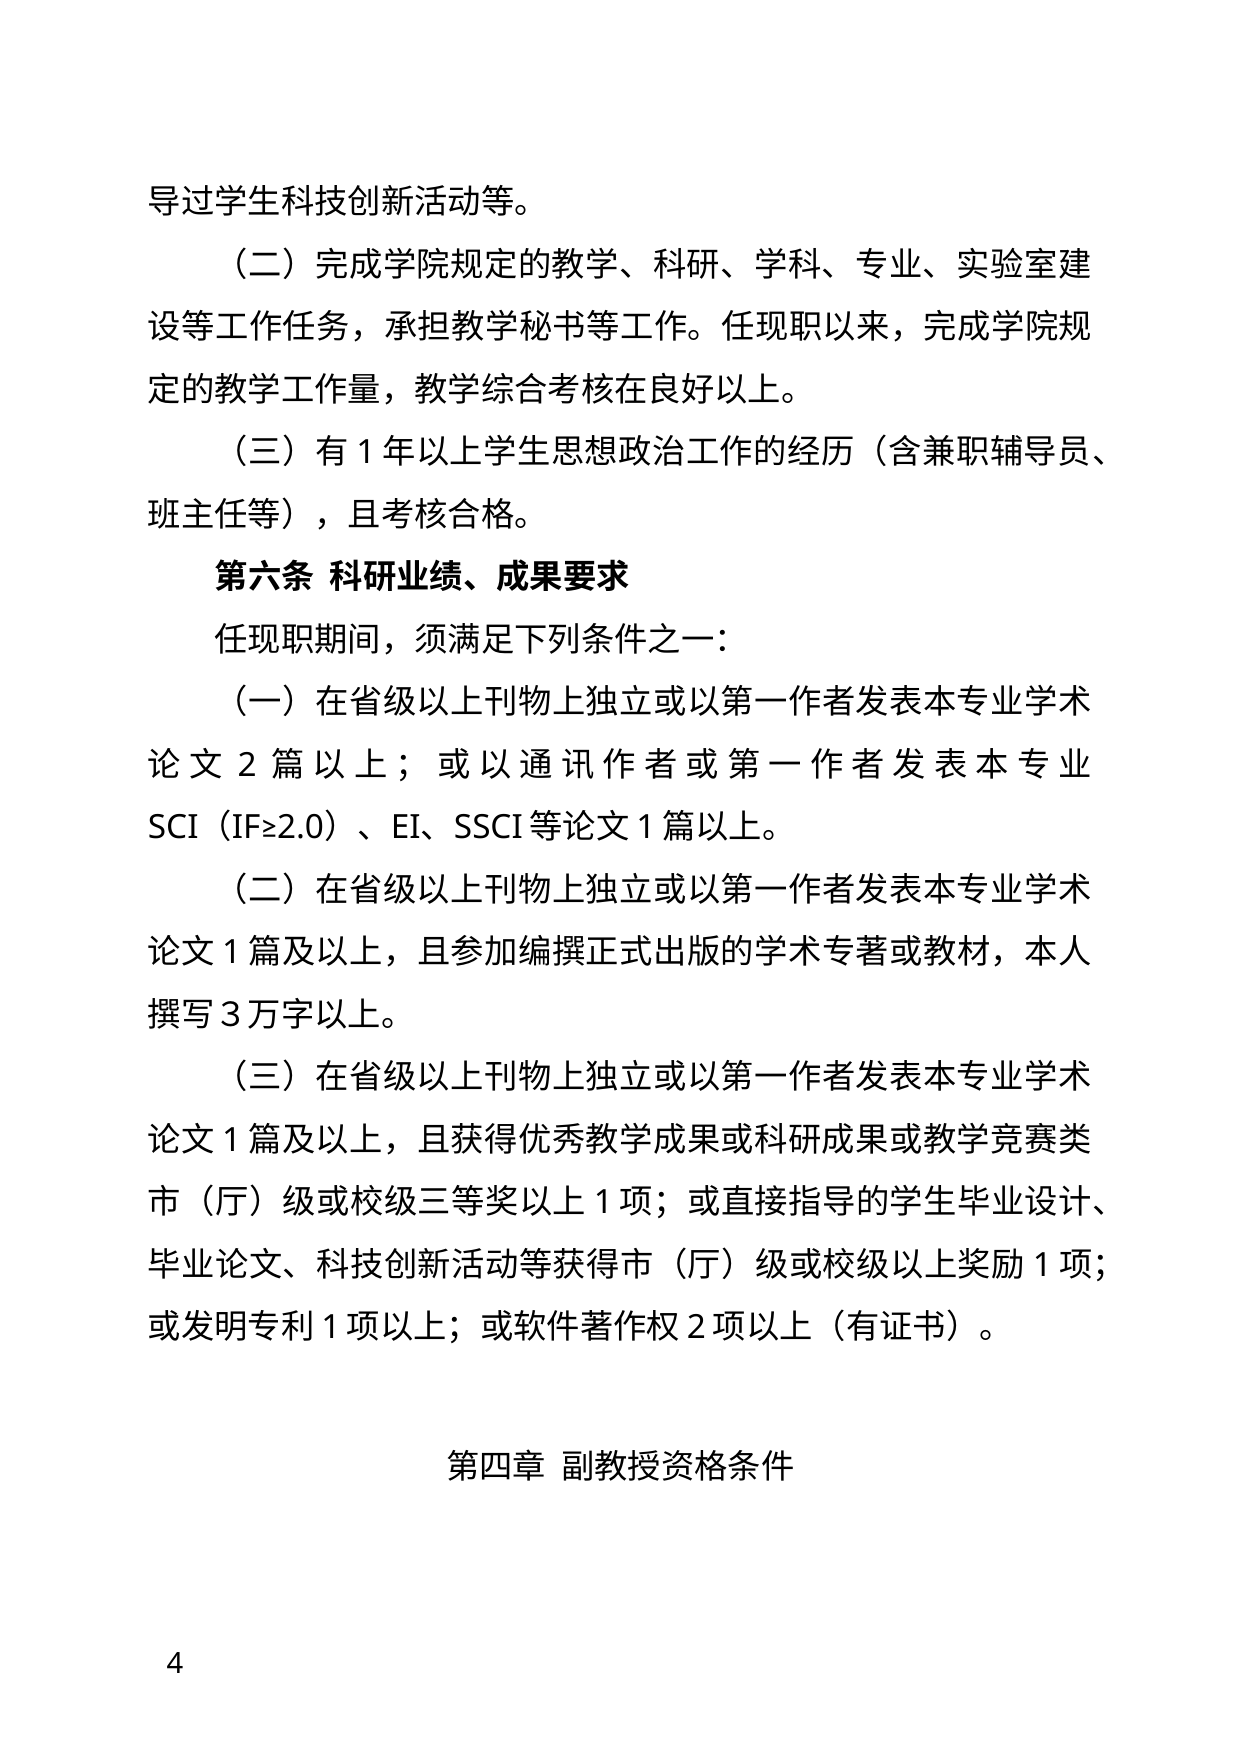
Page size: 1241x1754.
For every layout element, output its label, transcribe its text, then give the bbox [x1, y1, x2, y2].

text 任现职期间，须满足下列条件之一： [148, 601, 1093, 663]
text 第四章 副教授资格条件 [148, 1428, 1093, 1491]
text （二）在省级以上刊物上独立或以第一作者发表本专业学术论文1篇及以上，且参加编撰正式出版的学术专著或教材，本人撰写３万字以上。 [148, 851, 1093, 1038]
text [148, 163, 1093, 226]
text 第六条 科研业绩、成果要求 [148, 538, 1093, 601]
text （三）有1年以上学生思想政治工作的经历（含兼职辅导员、班主任等），且考核合格。 [148, 413, 1093, 538]
text （二）完成学院规定的教学、科研、学科、专业、实验室建设等工作任务，承担教学秘书等工作。任现职以来，完成学院规定的教学工作量，教学综合考核在良好以上。 [148, 226, 1093, 413]
text （一）在省级以上刊物上独立或以第一作者发表本专业学术论文2篇以上；或以通讯作者或第一作者发表本专业SCI（IF≥2.0）、EI、SSCI等论文1篇以上。 [148, 663, 1093, 851]
text （三）在省级以上刊物上独立或以第一作者发表本专业学术论文1篇及以上，且获得优秀教学成果或科研成果或教学竞赛类市（厅）级或校级三等奖以上1项；或直接指导的学生毕业设计、毕业论文、科技创新活动等获得市（厅）级或校级以上奖励1项；或发明专利1项以上；或软件著作权2项以上（有证书）。 [148, 1038, 1093, 1351]
